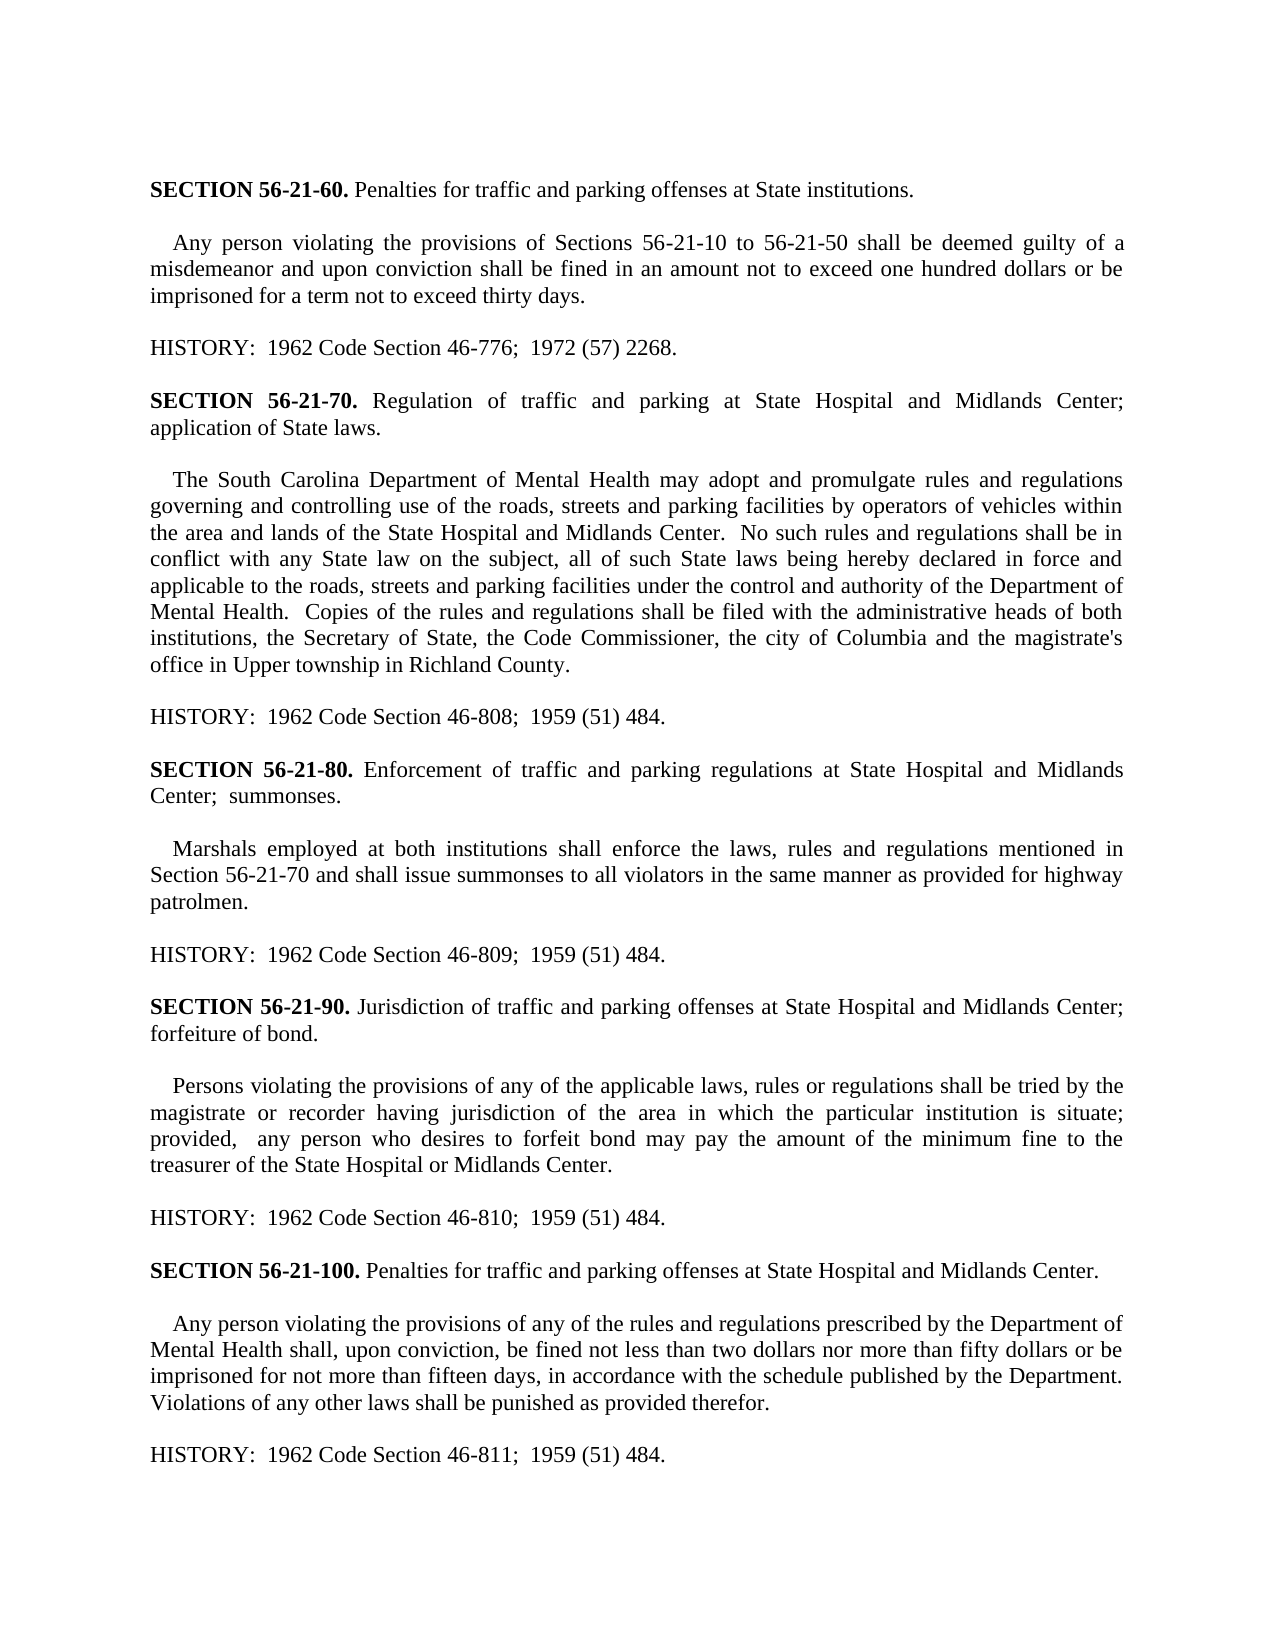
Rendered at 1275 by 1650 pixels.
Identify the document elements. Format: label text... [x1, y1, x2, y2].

text SECTION 56-21-90. Jurisdiction of traffic and parking offenses at State Hospital and Midlands Center; forfeiture of bond. [150, 993, 1125, 1046]
text The South Carolina Department of Mental Health may adopt and promulgate rules and regulations governing and controlling use of the roads, streets and parking facilities by operators of vehicles within the area and lands of the State Hospital and Midlands Center. No such rules and regulations shall be in conflict with any State law on the subject, all of such State laws being hereby declared in force and applicable to the roads, streets and parking facilities under the control and authority of the Department of Mental Health. Copies of the rules and regulations shall be filed with the administrative heads of both institutions, the Secretary of State, the Code Commissioner, the city of Columbia and the magistrate's office in Upper township in Richland County. [150, 466, 1125, 677]
text SECTION 56-21-100. Penalties for traffic and parking offenses at State Hospital and Midlands Center. [150, 1257, 1125, 1283]
text SECTION 56-21-80. Enforcement of traffic and parking regulations at State Hospital and Midlands Center; summonses. [150, 756, 1125, 809]
text SECTION 56-21-70. Regulation of traffic and parking at State Hospital and Midlands Center; application of State laws. [150, 387, 1125, 440]
text Persons violating the provisions of any of the applicable laws, rules or regulations shall be tried by the magistrate or recorder having jurisdiction of the area in which the particular institution is situate; provided, any person who desires to forfeit bond may pay the amount of the minimum fine to the treasurer of the State Hospital or Midlands Center. [150, 1072, 1125, 1178]
text HISTORY: 1962 Code Section 46-776; 1972 (57) 2268. [150, 334, 1125, 361]
text Marshals employed at both institutions shall enforce the laws, rules and regulations mentioned in Section 56-21-70 and shall issue summonses to all violators in the same manner as provided for highway patrolmen. [150, 835, 1125, 914]
text SECTION 56-21-60. Penalties for traffic and parking offenses at State institutions. [150, 176, 1125, 203]
text HISTORY: 1962 Code Section 46-810; 1959 (51) 484. [150, 1204, 1125, 1231]
text Any person violating the provisions of Sections 56-21-10 to 56-21-50 shall be deemed guilty of a misdemeanor and upon conviction shall be fined in an amount not to exceed one hundred dollars or be imprisoned for a term not to exceed thirty days. [150, 229, 1125, 308]
text HISTORY: 1962 Code Section 46-811; 1959 (51) 484. [150, 1441, 1125, 1468]
text Any person violating the provisions of any of the rules and regulations prescribed by the Department of Mental Health shall, upon conviction, be fined not less than two dollars nor more than fifty dollars or be imprisoned for not more than fifteen days, in accordance with the schedule published by the Department. Violations of any other laws shall be punished as provided therefor. [150, 1309, 1125, 1415]
text HISTORY: 1962 Code Section 46-809; 1959 (51) 484. [150, 941, 1125, 967]
text HISTORY: 1962 Code Section 46-808; 1959 (51) 484. [150, 703, 1125, 730]
